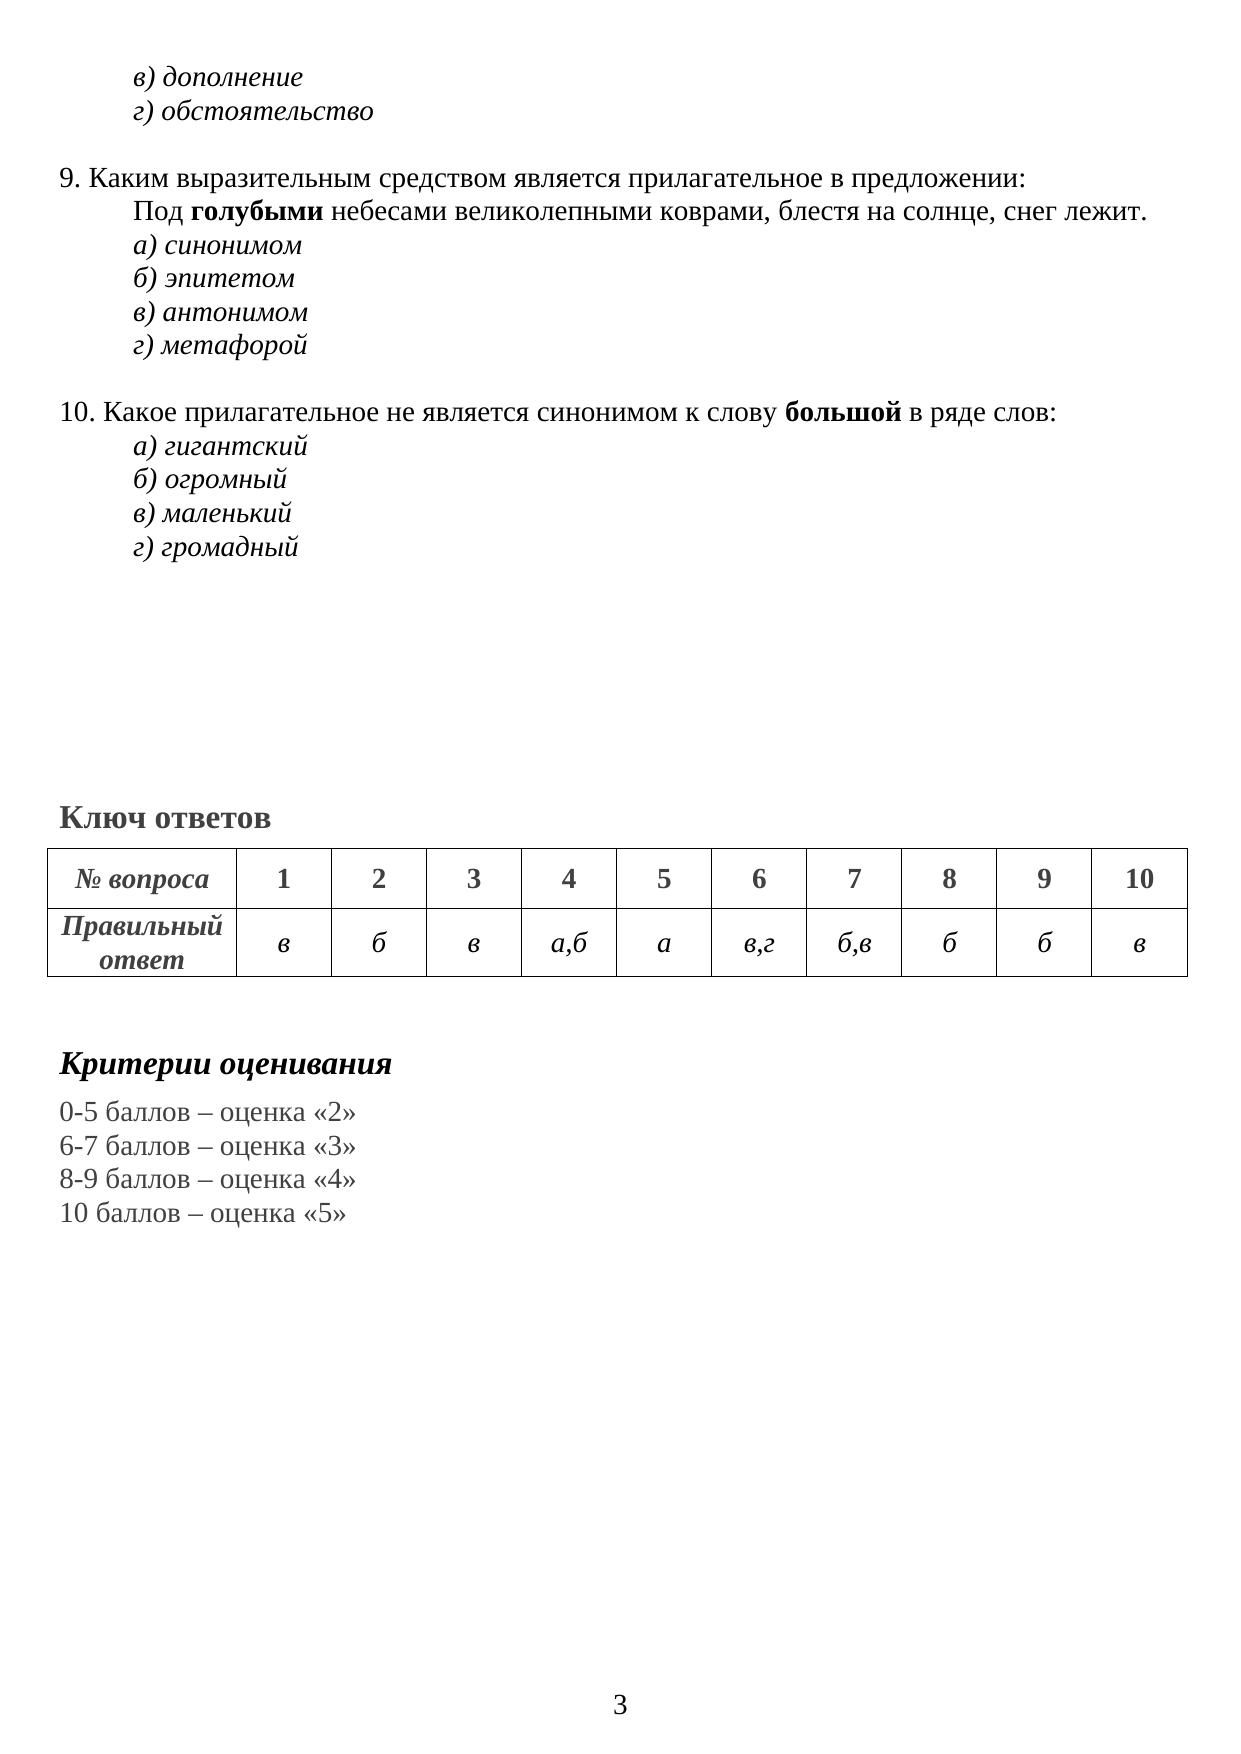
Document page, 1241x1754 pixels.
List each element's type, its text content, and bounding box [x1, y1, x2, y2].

table_cell в [1092, 909, 1187, 976]
table_header 4 [522, 849, 616, 907]
text в) маленький [59, 495, 1181, 529]
text а) синонимом [59, 227, 1181, 260]
text Критерии оценивания [59, 1044, 1181, 1082]
table_cell б [997, 909, 1091, 976]
text Под голубыми небесами великолепными коврами, блестя на солнце, снег лежит. [59, 193, 1181, 227]
text г) громадный [59, 529, 1181, 562]
text 0-5 баллов – оценка «2» [59, 1094, 1181, 1128]
table_header 10 [1092, 849, 1187, 907]
table_header 5 [617, 849, 711, 907]
text а) гигантский [59, 428, 1181, 462]
table_cell б [332, 909, 426, 976]
table_cell а,б [522, 909, 616, 976]
text г) обстоятельство [59, 93, 1181, 126]
text б) эпитетом [59, 260, 1181, 294]
table_header 2 [332, 849, 426, 907]
table_cell в [427, 909, 521, 976]
table_cell Правильный ответ [48, 909, 236, 976]
table_cell в,г [712, 909, 806, 976]
table_cell в [237, 909, 331, 976]
text 6-7 баллов – оценка «3» [59, 1128, 1181, 1162]
text Ключ ответов [59, 797, 1181, 835]
text б) огромный [59, 462, 1181, 495]
table_header № вопроса [48, 849, 236, 907]
text 10 баллов – оценка «5» [59, 1195, 1181, 1229]
text 8-9 баллов – оценка «4» [59, 1162, 1181, 1195]
table_header 3 [427, 849, 521, 907]
text 10. Какое прилагательное не является синонимом к слову большой в ряде слов: [59, 394, 1181, 428]
table_header 8 [902, 849, 996, 907]
table_header 6 [712, 849, 806, 907]
text в) дополнение [59, 59, 1181, 93]
text в) антонимом [59, 294, 1181, 327]
table_cell а [617, 909, 711, 976]
table_header 1 [237, 849, 331, 907]
text г) метафорой [59, 327, 1181, 361]
table_cell б,в [807, 909, 901, 976]
table_header 7 [807, 849, 901, 907]
text 9. Каким выразительным средством является прилагательное в предложении: [59, 160, 1181, 193]
table_header 9 [997, 849, 1091, 907]
table_cell б [902, 909, 996, 976]
